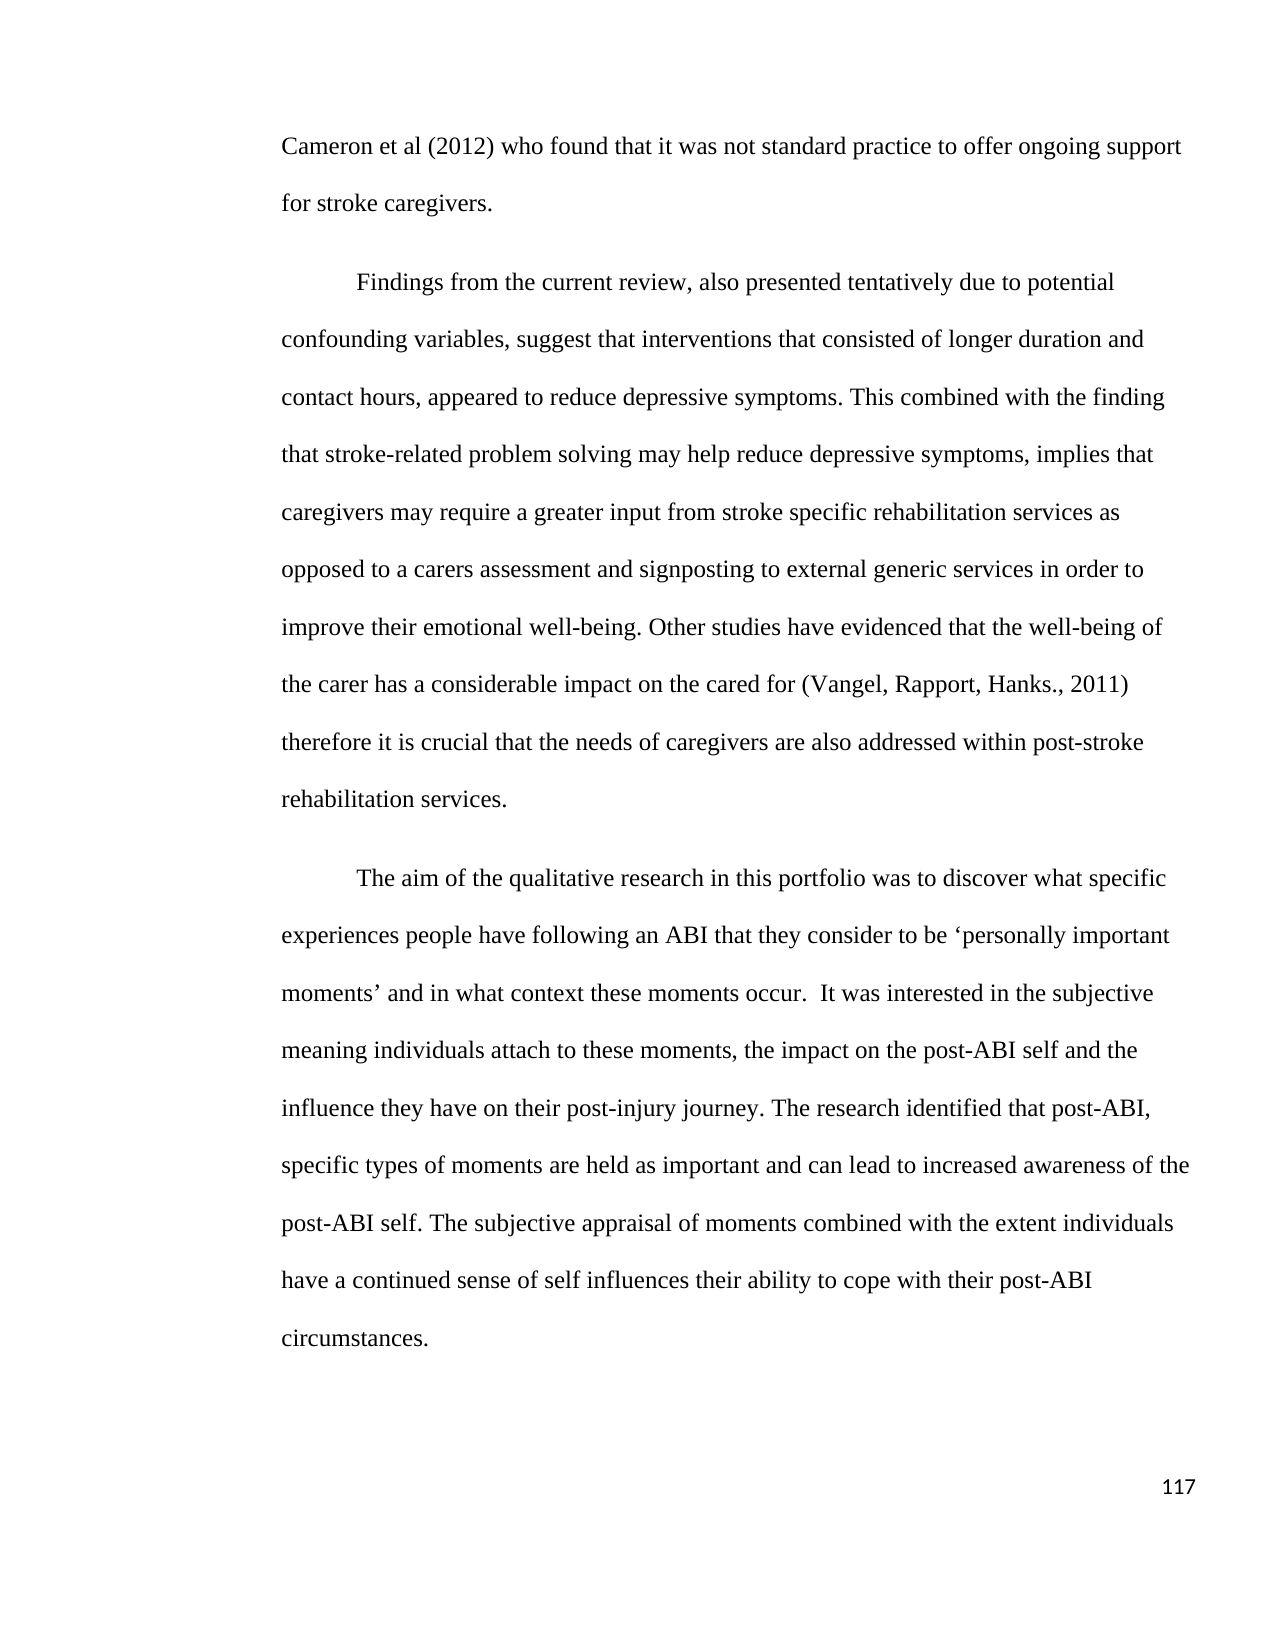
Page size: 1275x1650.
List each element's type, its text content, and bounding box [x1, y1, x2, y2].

text The aim of the qualitative research in this portfolio was to discover what specific experiences people have following an ABI that they consider to be ‘personally important moments’ and in what context these moments occur. It was interested in the subjective meaning individuals attach to these moments, the impact on the post-ABI self and the influence they have on their post-injury journey. The research identified that post-ABI, specific types of moments are held as important and can lead to increased awareness of the post-ABI self. The subjective appraisal of moments combined with the extent individuals have a continued sense of self influences their ability to cope with their post-ABI circumstances. [281, 863, 1196, 1351]
text Findings from the current review, also presented tentatively due to potential confounding variables, suggest that interventions that consisted of longer duration and contact hours, appeared to reduce depressive symptoms. This combined with the finding that stroke-related problem solving may help reduce depressive symptoms, implies that caregivers may require a greater input from stroke specific rehabilitation services as opposed to a carers assessment and signposting to external generic services in order to improve their emotional well-being. Other studies have evidenced that the well-being of the carer has a considerable impact on the cared for (Vangel, Rapport, Hanks., 2011) therefore it is crucial that the needs of caregivers are also addressed within post-stroke rehabilitation services. [281, 267, 1196, 813]
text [281, 131, 1196, 217]
